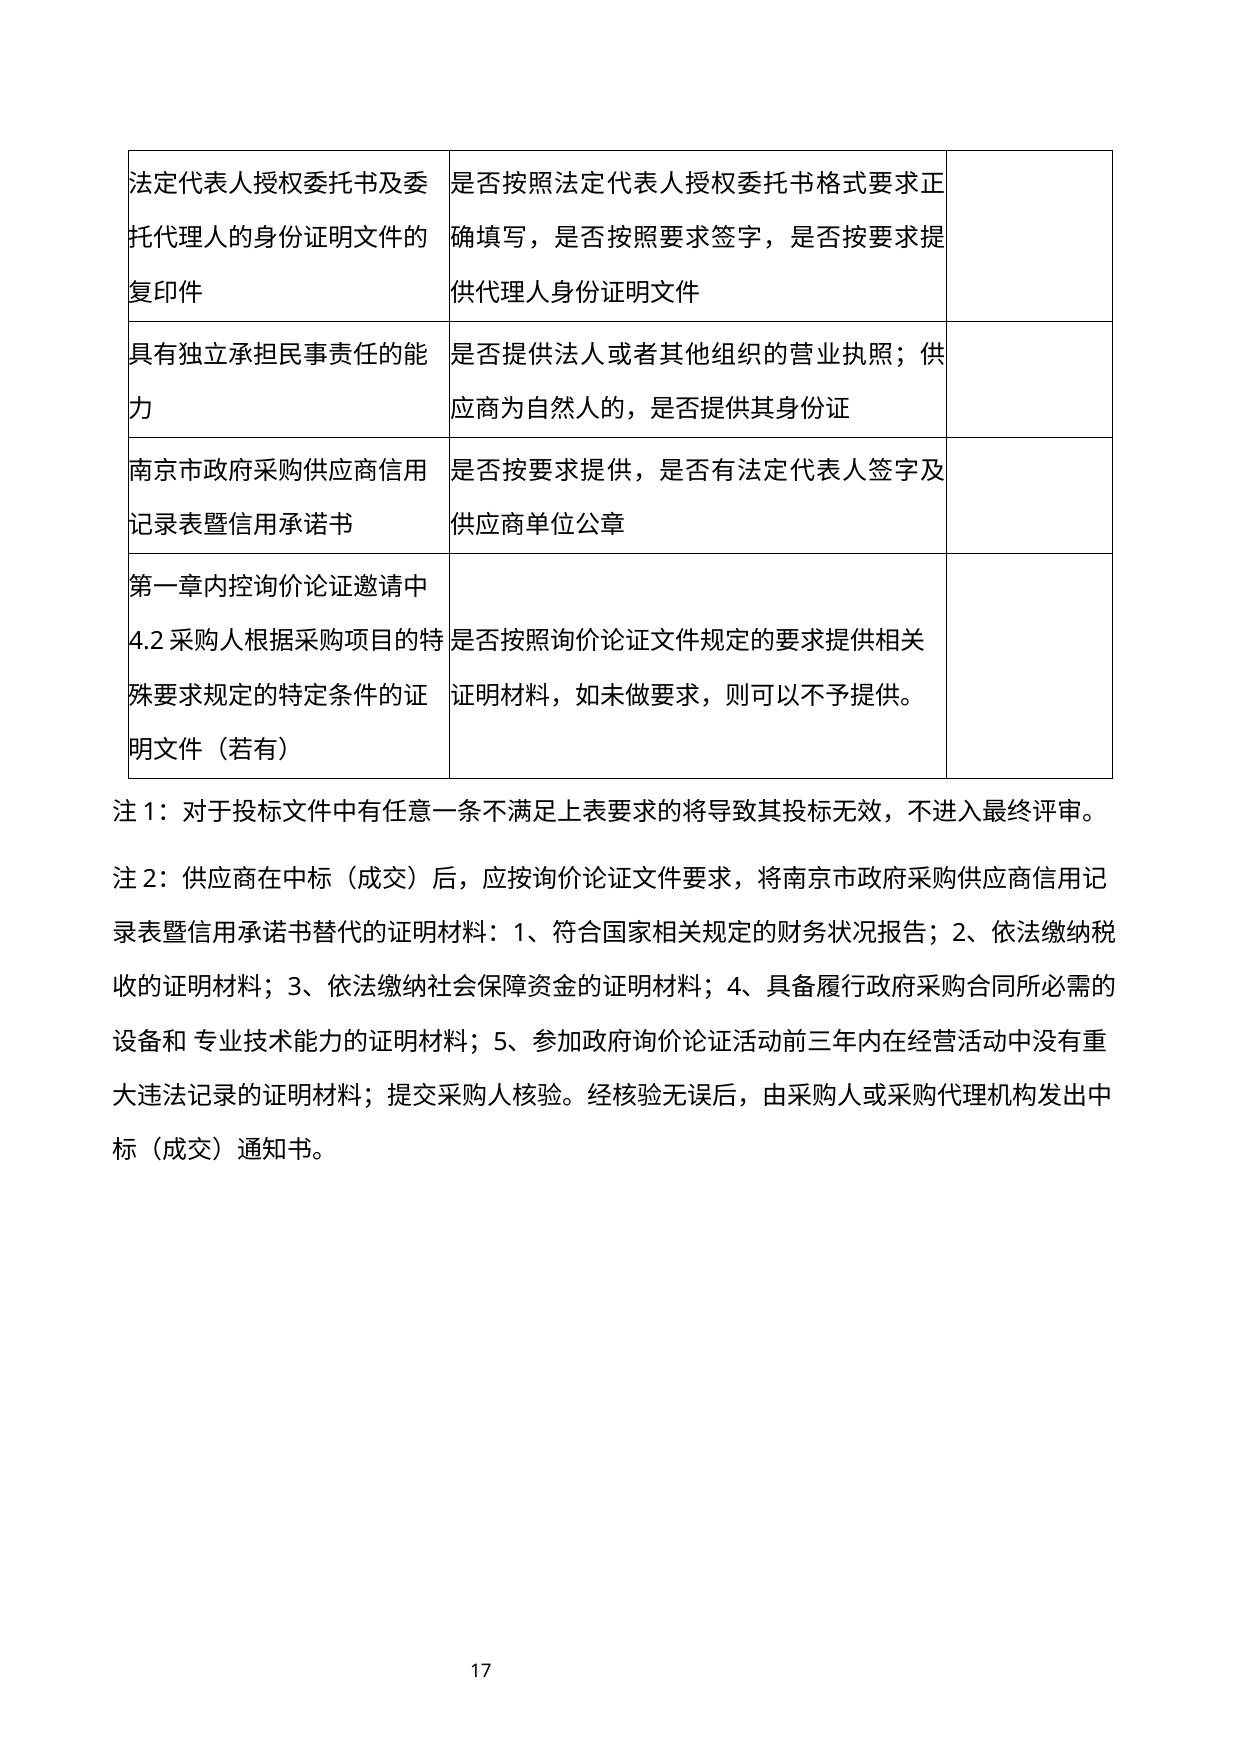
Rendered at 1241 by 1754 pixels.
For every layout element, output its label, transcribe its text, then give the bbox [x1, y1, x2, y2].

table_cell 南京市政府采购供应商信用记录表暨信用承诺书 [129, 438, 449, 553]
table_cell [947, 322, 1112, 437]
table_cell [947, 438, 1112, 553]
table_cell 具有独立承担民事责任的能力 [129, 322, 449, 437]
text 注2：供应商在中标（成交）后，应按询价论证文件要求，将南京市政府采购供应商信用记录表暨信用承诺书替代的证明材料：1、符合国家相关规定的财务状况报告；2、依法缴纳税收的证明材料；3、依法缴纳社会保障资金的证明材料；4、具备履行政府采购合同所必需的设备和 专业技术能力的证明材料；5、参加政府询价论证活动前三年内在经营活动中没有重大违法记录的证明材料；提交采购人核验。经核验无误后，由采购人或采购代理机构发出中标（成交）通知书。 [112, 858, 1128, 1166]
table_cell [947, 554, 1112, 778]
table_cell [947, 151, 1112, 321]
table_cell 是否提供法人或者其他组织的营业执照；供应商为自然人的，是否提供其身份证 [450, 322, 946, 437]
table_cell 是否按要求提供，是否有法定代表人签字及供应商单位公章 [450, 438, 946, 553]
text 注1：对于投标文件中有任意一条不满足上表要求的将导致其投标无效，不进入最终评审。 [112, 791, 1128, 827]
table_cell 是否按照询价论证文件规定的要求提供相关证明材料，如未做要求，则可以不予提供。 [450, 554, 946, 778]
table_cell 是否按照法定代表人授权委托书格式要求正确填写，是否按照要求签字，是否按要求提供代理人身份证明文件 [450, 151, 946, 321]
table_cell 法定代表人授权委托书及委托代理人的身份证明文件的复印件 [129, 151, 449, 321]
table_cell 第一章内控询价论证邀请中4.2采购人根据采购项目的特殊要求规定的特定条件的证明文件（若有） [129, 554, 449, 778]
